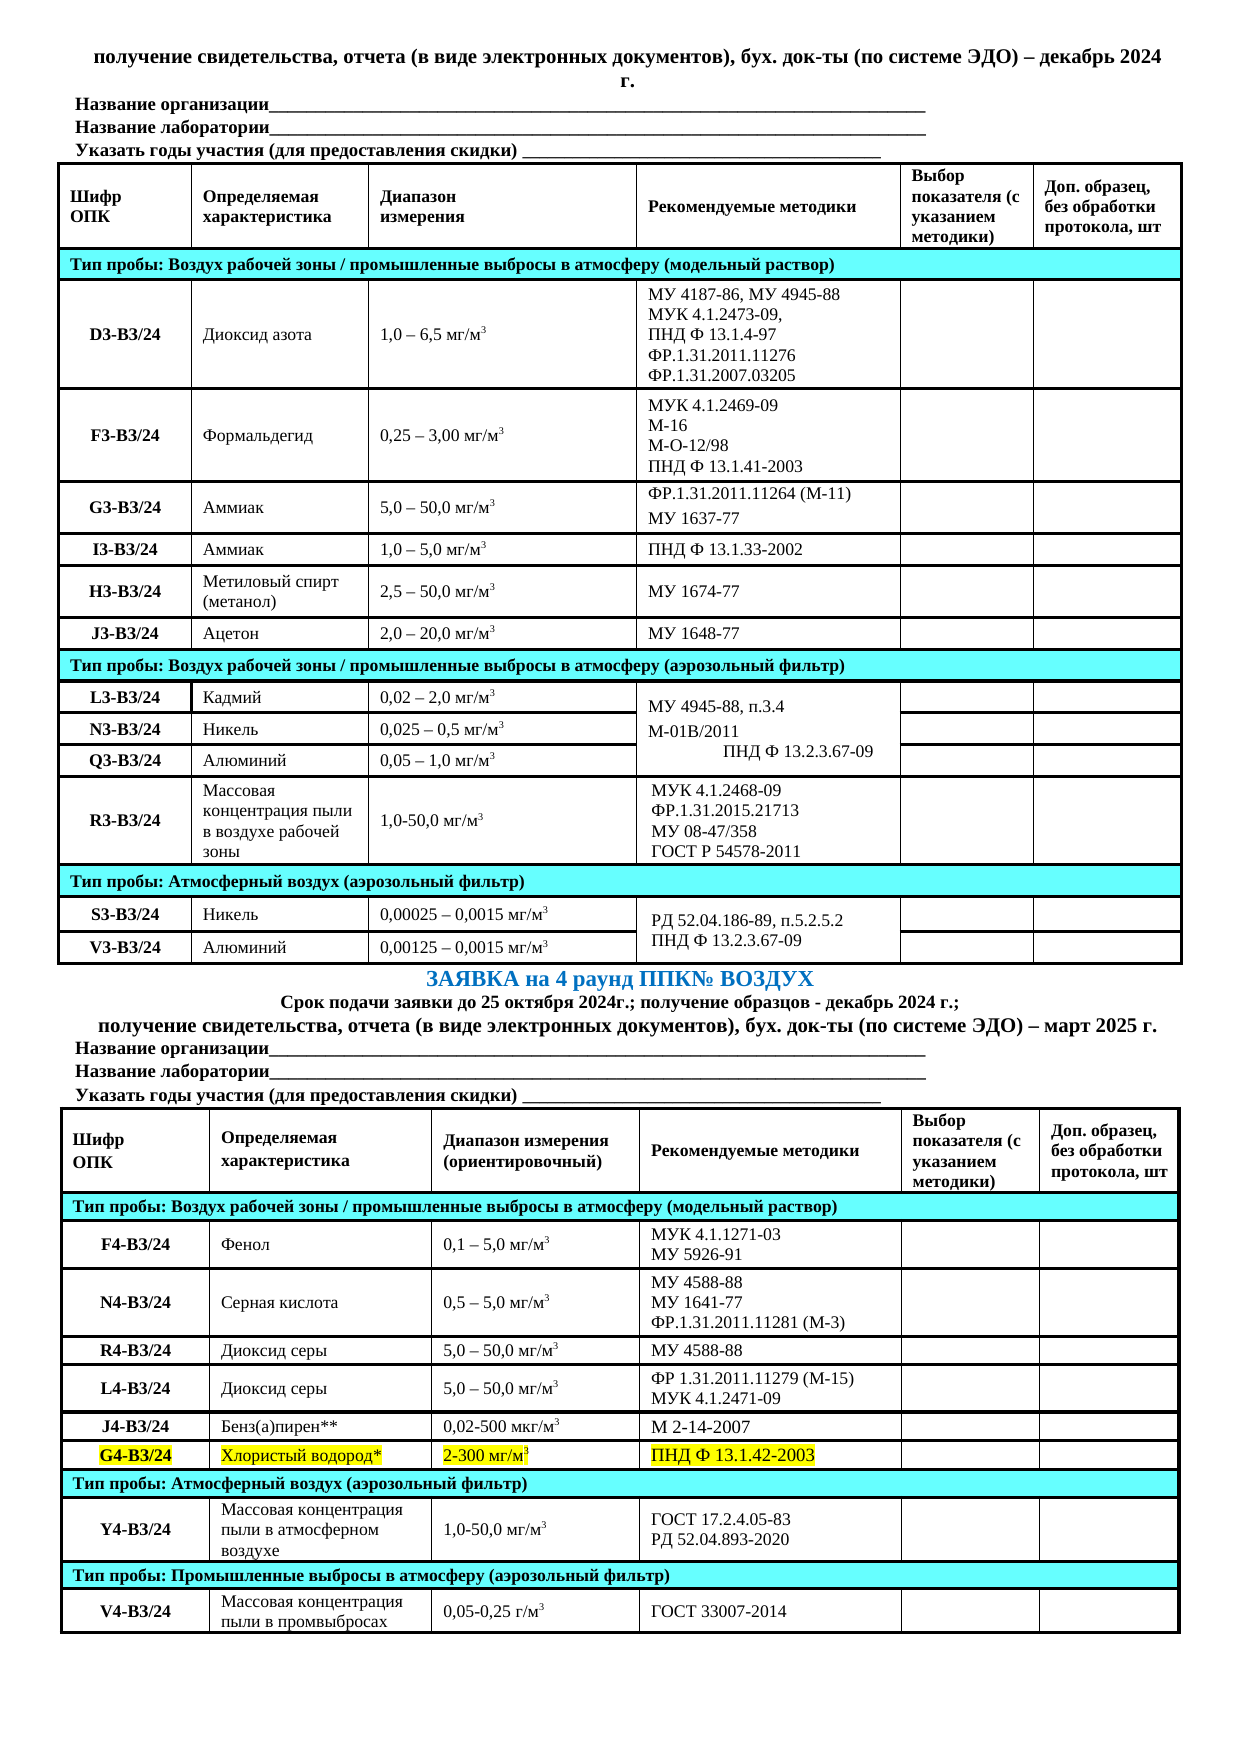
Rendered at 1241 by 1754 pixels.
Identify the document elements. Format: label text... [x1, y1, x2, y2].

table_cell 0,02 – 2,0 мг/м3 [369, 683, 636, 711]
table_header Диапазон измерения (ориентировочный) [432, 1110, 639, 1191]
table_cell МУ 4588-88 МУ 1641-77 ФР.1.31.2011.11281 (М-3) [640, 1270, 901, 1335]
table_cell Фенол [210, 1222, 431, 1267]
text Название организации______________________________________________________________________ [75, 92, 1165, 114]
table_cell ГОСТ 33007-2014 [640, 1590, 901, 1631]
table_cell [1040, 1366, 1177, 1410]
text Название лаборатории______________________________________________________________________ [75, 1060, 1165, 1082]
table_cell F4-ВЗ/24 [63, 1222, 209, 1267]
table_cell Никель [192, 714, 368, 743]
table_header Выбор показателя (с указанием методики) [902, 1110, 1039, 1191]
text Указать годы участия (для предоставления скидки) ___________________________________________ [75, 139, 1165, 161]
table_cell R3-ВЗ/24 [60, 778, 191, 863]
table_cell [1034, 281, 1180, 387]
table_cell ПНД Ф 13.1.42-2003 [640, 1442, 901, 1468]
table_header Выбор показателя (с указанием методики) [901, 165, 1033, 247]
text Название организации______________________________________________________________________ [75, 1037, 1165, 1058]
table_cell МУ 1648-77 [637, 619, 900, 648]
table_cell 0,1 – 5,0 мг/м3 [432, 1222, 639, 1267]
table_cell J3-ВЗ/24 [60, 619, 191, 648]
table_cell Диоксид азота [192, 281, 368, 387]
table_cell Тип пробы: Воздух рабочей зоны / промышленные выбросы в атмосферу (модельный раствор) [60, 250, 1180, 278]
table_cell Массовая концентрация пыли в атмосферном воздухе [210, 1499, 431, 1560]
text получение свидетельства, отчета (в виде электронных документов), бух. док-ты (по системе ЭДО) – март 2025 г. [90, 1013, 1165, 1037]
table_cell Никель [192, 898, 368, 930]
table_cell G4-ВЗ/24 [63, 1442, 209, 1468]
text ЗАЯВКА на 4 раунд ППК№ ВОЗДУХ [75, 965, 1165, 991]
table_cell [1034, 746, 1180, 775]
table_cell S3-ВЗ/24 [60, 898, 191, 930]
table_cell Ацетон [192, 619, 368, 648]
table_cell [901, 567, 1033, 616]
table_header Шифр ОПК [63, 1110, 209, 1191]
table_cell 5,0 – 50,0 мг/м3 [432, 1338, 639, 1362]
table_cell [901, 933, 1033, 962]
table_cell [1034, 683, 1180, 711]
table_cell [902, 1270, 1039, 1335]
table_cell Тип пробы: Атмосферный воздух (аэрозольный фильтр) [63, 1471, 1177, 1496]
table_cell [901, 778, 1033, 863]
table_cell Формальдегид [192, 390, 368, 480]
table_header Определяемая характеристика [192, 165, 368, 247]
table_cell Аммиак [192, 483, 368, 532]
text Срок подачи заявки до 25 октября 2024г.; получение образцов - декабрь 2024 г.; [75, 991, 1165, 1013]
table_cell [1034, 778, 1180, 863]
table_cell Q3-ВЗ/24 [60, 746, 191, 775]
table_cell МУ 4945-88, п.3.4 М-01В/2011 ПНД Ф 13.2.3.67-09 [637, 683, 900, 775]
table_cell [901, 898, 1033, 930]
table_cell [901, 483, 1033, 532]
table_cell [1034, 483, 1180, 532]
table_cell [901, 746, 1033, 775]
table_cell Массовая концентрация пыли в промвыбросах [210, 1590, 431, 1631]
table_cell V3-ВЗ/24 [60, 933, 191, 962]
table_cell Тип пробы: Атмосферный воздух (аэрозольный фильтр) [60, 866, 1180, 895]
table_cell МУ 4187-86, МУ 4945-88 МУК 4.1.2473-09, ПНД Ф 13.1.4-97 ФР.1.31.2011.11276 ФР.1.31.2007.03205 [637, 281, 900, 387]
table_cell РД 52.04.186-89, п.5.2.5.2 ПНД Ф 13.2.3.67-09 [637, 898, 900, 962]
table_cell 5,0 – 50,0 мг/м3 [432, 1366, 639, 1410]
table_cell [902, 1442, 1039, 1468]
table_cell R4-ВЗ/24 [63, 1338, 209, 1362]
table_cell I3-ВЗ/24 [60, 535, 191, 564]
table_cell [1034, 567, 1180, 616]
table_cell Тип пробы: Промышленные выбросы в атмосферу (аэрозольный фильтр) [63, 1563, 1177, 1587]
table_cell [1040, 1338, 1177, 1362]
text Название лаборатории______________________________________________________________________ [75, 116, 1165, 137]
table_cell 1,0-50,0 мг/м3 [432, 1499, 639, 1560]
table_cell [901, 683, 1033, 711]
table_cell Тип пробы: Воздух рабочей зоны / промышленные выбросы в атмосферу (аэрозольный фильтр) [60, 651, 1180, 679]
table_cell [1034, 714, 1180, 743]
table_cell Y4-ВЗ/24 [63, 1499, 209, 1560]
table_cell 0,25 – 3,00 мг/м3 [369, 390, 636, 480]
table_cell D3-ВЗ/24 [60, 281, 191, 387]
table_cell 0,025 – 0,5 мг/м3 [369, 714, 636, 743]
table_cell Тип пробы: Воздух рабочей зоны / промышленные выбросы в атмосферу (модельный раствор) [63, 1194, 1177, 1219]
table_cell [1040, 1590, 1177, 1631]
table_cell МУ 4588-88 [640, 1338, 901, 1362]
table_cell [902, 1414, 1039, 1439]
table_cell 1,0 – 6,5 мг/м3 [369, 281, 636, 387]
table_cell Хлористый водород* [210, 1442, 431, 1468]
table_cell 0,05-0,25 г/м3 [432, 1590, 639, 1631]
table_cell [1034, 898, 1180, 930]
table_cell H3-ВЗ/24 [60, 567, 191, 616]
table_cell J4-ВЗ/24 [63, 1414, 209, 1439]
table_cell G3-ВЗ/24 [60, 483, 191, 532]
table_cell 2,0 – 20,0 мг/м3 [369, 619, 636, 648]
table_cell [1034, 535, 1180, 564]
table_cell 0,00125 – 0,0015 мг/м3 [369, 933, 636, 962]
table_cell Бенз(а)пирен** [210, 1414, 431, 1439]
table_cell 0,00025 – 0,0015 мг/м3 [369, 898, 636, 930]
table_cell 2,5 – 50,0 мг/м3 [369, 567, 636, 616]
table_cell М 2-14-2007 [640, 1414, 901, 1439]
table_header Рекомендуемые методики [640, 1110, 901, 1191]
table_cell ФР.1.31.2011.11264 (М-11) МУ 1637-77 [637, 483, 900, 532]
table_cell F3-ВЗ/24 [60, 390, 191, 480]
table_header Диапазон измерения [369, 165, 636, 247]
table_cell МУК 4.1.2469-09 М-16 М-О-12/98 ПНД Ф 13.1.41-2003 [637, 390, 900, 480]
table_cell N4-ВЗ/24 [63, 1270, 209, 1335]
table_cell Аммиак [192, 535, 368, 564]
table_cell МУ 1674-77 [637, 567, 900, 616]
table_cell Диоксид серы [210, 1338, 431, 1362]
table_cell [902, 1338, 1039, 1362]
table_cell 1,0 – 5,0 мг/м3 [369, 535, 636, 564]
table_cell [902, 1222, 1039, 1267]
table_cell Диоксид серы [210, 1366, 431, 1410]
table_header Шифр ОПК [60, 165, 191, 247]
table_cell Метиловый спирт (метанол) [192, 567, 368, 616]
table_cell [1040, 1270, 1177, 1335]
table_cell 1,0-50,0 мг/м3 [369, 778, 636, 863]
table_cell [902, 1499, 1039, 1560]
text Указать годы участия (для предоставления скидки) ___________________________________________ [75, 1083, 1165, 1105]
table_cell [1040, 1414, 1177, 1439]
table_cell [1040, 1499, 1177, 1560]
table_header Рекомендуемые методики [637, 165, 900, 247]
table_cell [902, 1590, 1039, 1631]
table_cell N3-ВЗ/24 [60, 714, 191, 743]
table_cell [901, 281, 1033, 387]
table_cell [1034, 390, 1180, 480]
table_cell Кадмий [193, 683, 368, 711]
table_cell Серная кислота [210, 1270, 431, 1335]
table_cell [901, 535, 1033, 564]
table_cell МУК 4.1.1271-03 МУ 5926-91 [640, 1222, 901, 1267]
table_header Доп. образец, без обработки протокола, шт [1040, 1110, 1177, 1191]
text получение свидетельства, отчета (в виде электронных документов), бух. док-ты (по системе ЭДО) – декабрь 2024 г. [90, 44, 1165, 92]
table_header Доп. образец, без обработки протокола, шт [1034, 165, 1180, 247]
table_cell [901, 390, 1033, 480]
table_cell 2-300 мг/м3 [432, 1442, 639, 1468]
table_cell МУК 4.1.2468-09 ФР.1.31.2015.21713 МУ 08-47/358 ГОСТ Р 54578-2011 [637, 778, 900, 863]
table_cell Массовая концентрация пыли в воздухе рабочей зоны [192, 778, 368, 863]
table_cell 5,0 – 50,0 мг/м3 [369, 483, 636, 532]
table_cell Алюминий [192, 933, 368, 962]
table_cell Алюминий [192, 746, 368, 775]
table_cell [902, 1366, 1039, 1410]
table_cell ГОСТ 17.2.4.05-83 РД 52.04.893-2020 [640, 1499, 901, 1560]
table_cell V4-ВЗ/24 [63, 1590, 209, 1631]
table_cell [1040, 1222, 1177, 1267]
table_cell 0,05 – 1,0 мг/м3 [369, 746, 636, 775]
table_cell L4-В3/24 [63, 1366, 209, 1410]
table_header Определяемая характеристика [210, 1110, 431, 1191]
table_cell L3-ВЗ/24 [60, 683, 190, 711]
table_cell 0,5 – 5,0 мг/м3 [432, 1270, 639, 1335]
table_cell 0,02-500 мкг/м3 [432, 1414, 639, 1439]
table_cell [901, 714, 1033, 743]
table_cell ФР 1.31.2011.11279 (М-15) МУК 4.1.2471-09 [640, 1366, 901, 1410]
table_cell [1034, 619, 1180, 648]
table_cell [901, 619, 1033, 648]
table_cell [1040, 1442, 1177, 1468]
table_cell [1034, 933, 1180, 962]
table_cell ПНД Ф 13.1.33-2002 [637, 535, 900, 564]
